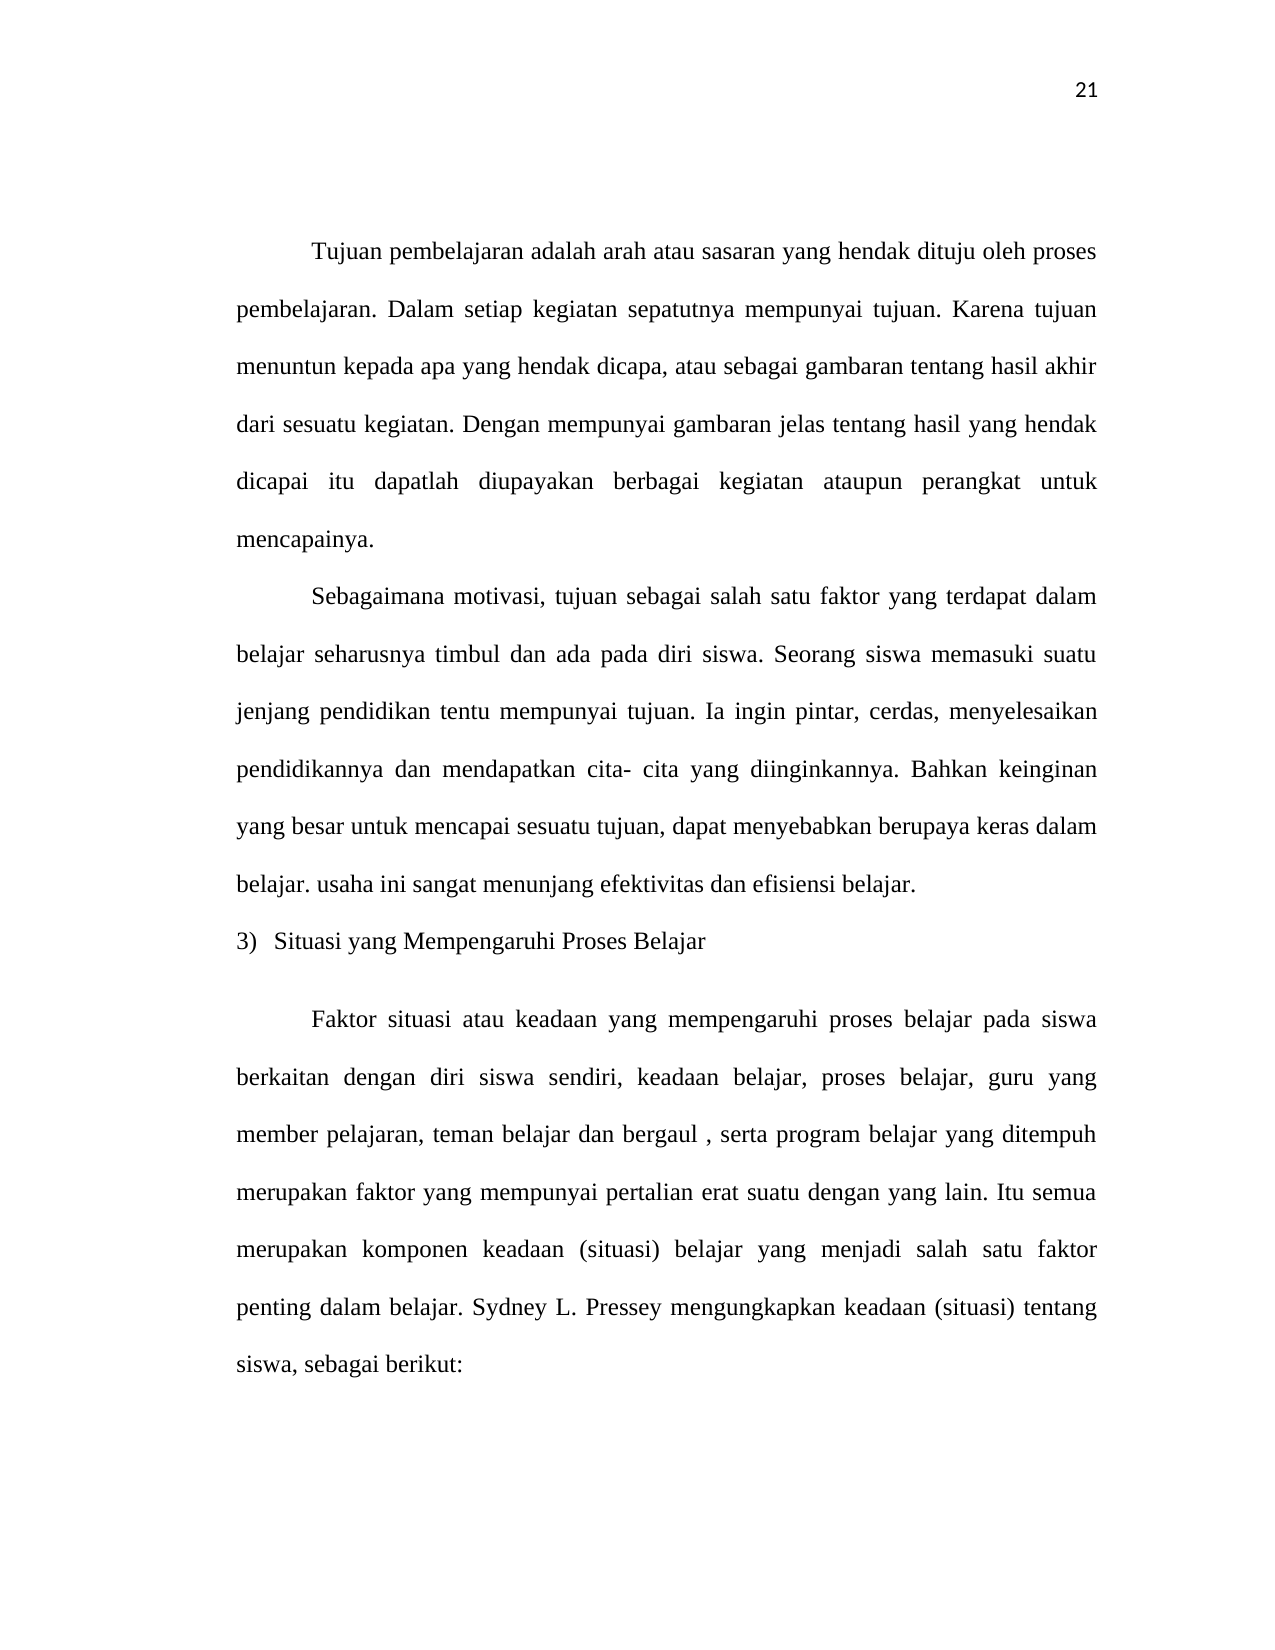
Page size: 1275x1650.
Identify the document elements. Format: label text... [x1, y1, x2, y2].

list Tujuan pembelajaran adalah arah atau sasaran yang hendak dituju oleh proses pembelajaran. Dalam setiap kegiatan sepatutnya mempunyai tujuan. Karena tujuan menuntun kepada apa yang hendak dicapa, atau sebagai gambaran tentang hasil akhir dari sesuatu kegiatan. Dengan mempunyai gambaran jelas tentang hasil yang hendak dicapai itu dapatlah diupayakan berbagai kegiatan ataupun perangkat untuk mencapainya. [236, 236, 1098, 552]
list Situasi yang Mempengaruhi Proses Belajar [236, 926, 1098, 955]
text Faktor situasi atau keadaan yang mempengaruhi proses belajar pada siswa berkaitan dengan diri siswa sendiri, keadaan belajar, proses belajar, guru yang member pelajaran, teman belajar dan bergaul , serta program belajar yang ditempuh merupakan faktor yang mempunyai pertalian erat suatu dengan yang lain. Itu semua merupakan komponen keadaan (situasi) belajar yang menjadi salah satu faktor penting dalam belajar. Sydney L. Pressey mengungkapkan keadaan (situasi) tentang siswa, sebagai berikut: [236, 1004, 1098, 1378]
list Sebagaimana motivasi, tujuan sebagai salah satu faktor yang terdapat dalam belajar seharusnya timbul dan ada pada diri siswa. Seorang siswa memasuki suatu jenjang pendidikan tentu mempunyai tujuan. Ia ingin pintar, cerdas, menyelesaikan pendidikannya dan mendapatkan cita- cita yang diinginkannya. Bahkan keinginan yang besar untuk mencapai sesuatu tujuan, dapat menyebabkan berupaya keras dalam belajar. usaha ini sangat menunjang efektivitas dan efisiensi belajar. [236, 581, 1098, 897]
